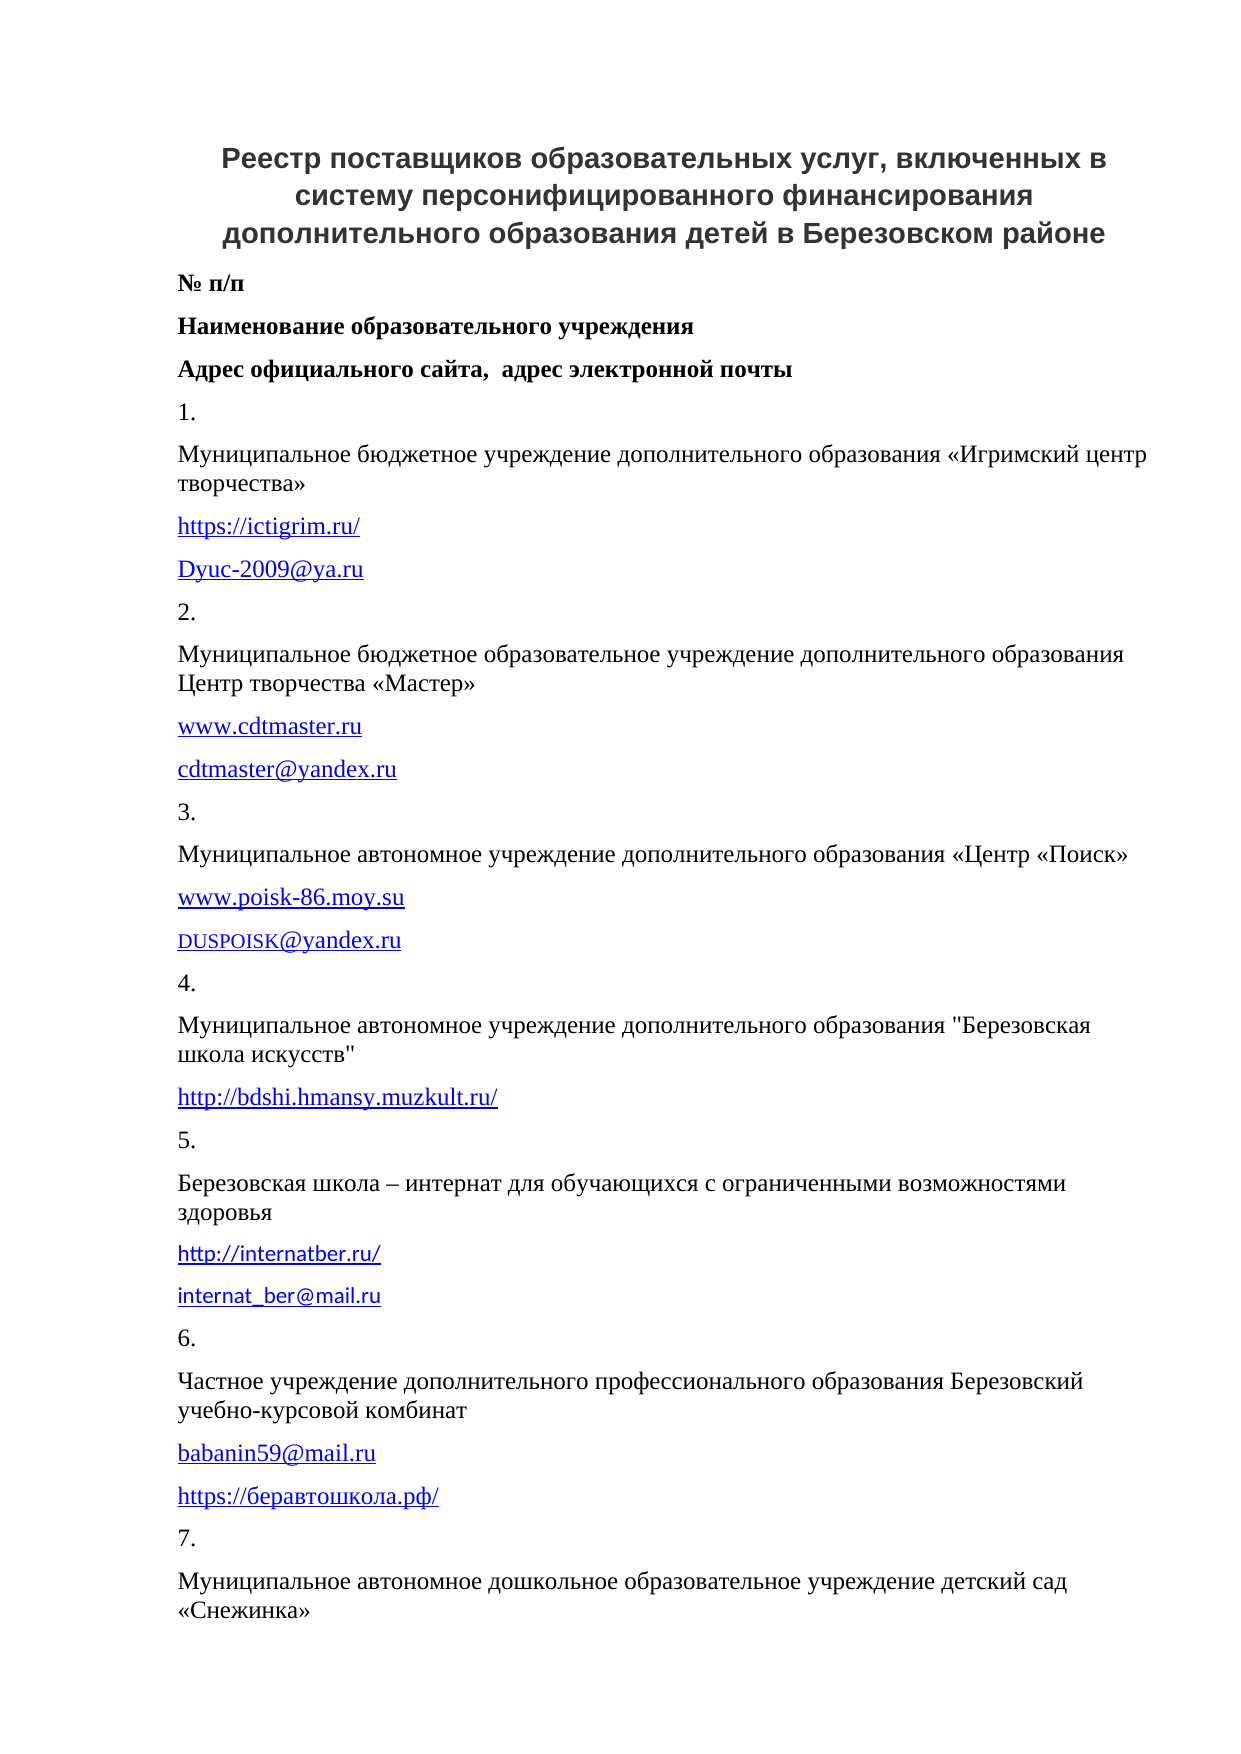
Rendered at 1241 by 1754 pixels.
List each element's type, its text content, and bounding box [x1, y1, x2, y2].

text Реестр поставщиков образовательных услуг, включенных в систему персонифицированного финансирования дополнительного образования детей в Березовском районе [177, 137, 1152, 249]
